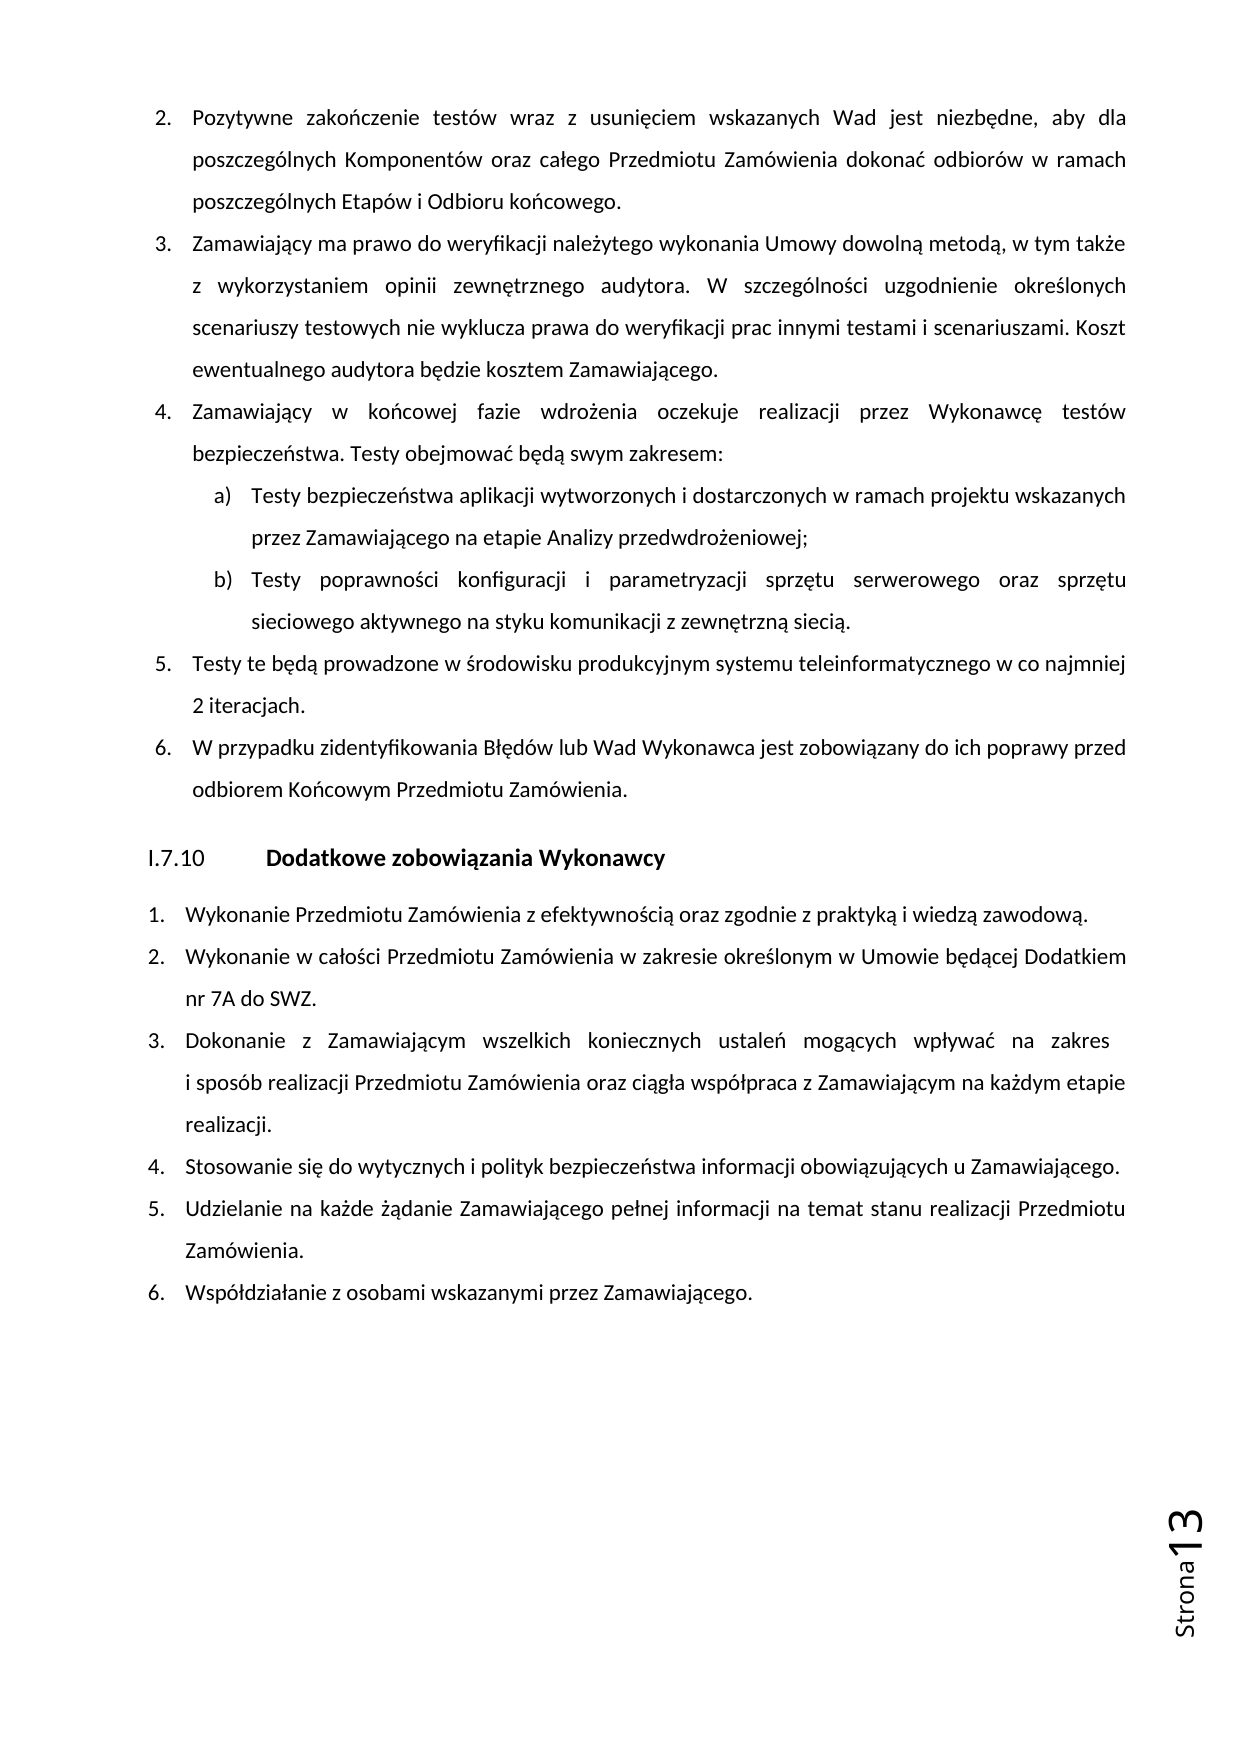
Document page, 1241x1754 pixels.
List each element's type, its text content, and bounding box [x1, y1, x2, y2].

list Pozytywne zakończenie testów wraz z usunięciem wskazanych Wad jest niezbędne, aby dla poszczególnych Komponentów oraz całego Przedmiotu Zamówienia dokonać odbiorów w ramach poszczególnych Etapów i Odbioru końcowego. [154, 103, 1128, 215]
list Zamawiający ma prawo do weryfikacji należytego wykonania Umowy dowolną metodą, w tym także z wykorzystaniem opinii zewnętrznego audytora. W szczególności uzgodnienie określonych scenariuszy testowych nie wyklucza prawa do weryfikacji prac innymi testami i scenariuszami. Koszt ewentualnego audytora będzie kosztem Zamawiającego. [154, 229, 1128, 383]
list Testy bezpieczeństwa aplikacji wytworzonych i dostarczonych w ramach projektu wskazanych przez Zamawiającego na etapie Analizy przedwdrożeniowej; [214, 481, 1128, 551]
subtitle Dodatkowe zobowiązania Wykonawcy [148, 842, 1128, 873]
list W przypadku zidentyfikowania Błędów lub Wad Wykonawca jest zobowiązany do ich poprawy przed odbiorem Końcowym Przedmiotu Zamówienia. [154, 733, 1128, 803]
list Dokonanie z Zamawiającym wszelkich koniecznych ustaleń mogących wpływać na zakres i sposób realizacji Przedmiotu Zamówienia oraz ciągła współpraca z Zamawiającym na każdym etapie realizacji. [148, 1026, 1128, 1138]
list Wykonanie w całości Przedmiotu Zamówienia w zakresie określonym w Umowie będącej Dodatkiem nr 7A do SWZ. [148, 942, 1128, 1012]
list Udzielanie na każde żądanie Zamawiającego pełnej informacji na temat stanu realizacji Przedmiotu Zamówienia. [148, 1194, 1128, 1264]
list Wykonanie Przedmiotu Zamówienia z efektywnością oraz zgodnie z praktyką i wiedzą zawodową. [148, 900, 1128, 928]
list Stosowanie się do wytycznych i polityk bezpieczeństwa informacji obowiązujących u Zamawiającego. [148, 1152, 1128, 1180]
list Testy poprawności konfiguracji i parametryzacji sprzętu serwerowego oraz sprzętu sieciowego aktywnego na styku komunikacji z zewnętrzną siecią. [214, 565, 1128, 635]
list Testy te będą prowadzone w środowisku produkcyjnym systemu teleinformatycznego w co najmniej 2 iteracjach. [154, 649, 1128, 719]
list Współdziałanie z osobami wskazanymi przez Zamawiającego. [148, 1278, 1128, 1306]
list Zamawiający w końcowej fazie wdrożenia oczekuje realizacji przez Wykonawcę testów bezpieczeństwa. Testy obejmować będą swym zakresem: [154, 397, 1128, 467]
